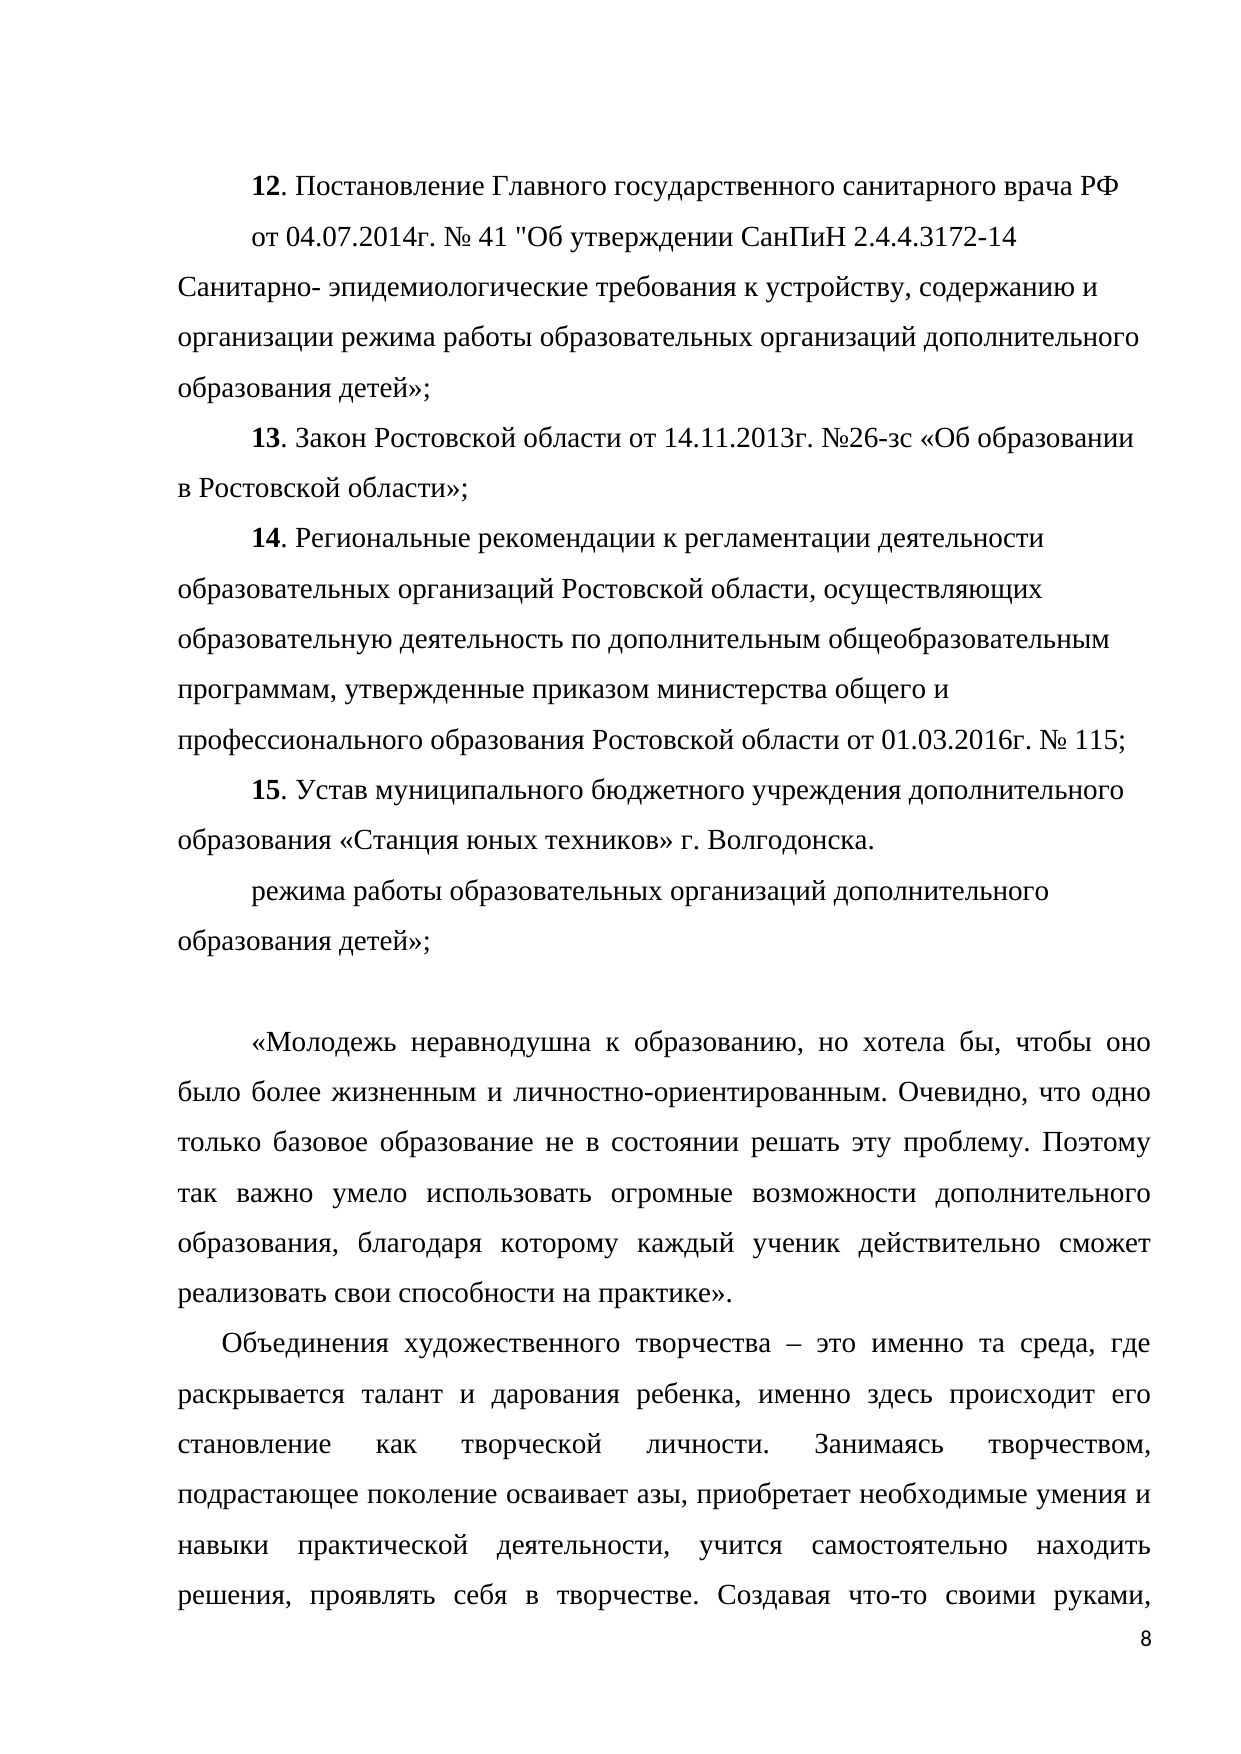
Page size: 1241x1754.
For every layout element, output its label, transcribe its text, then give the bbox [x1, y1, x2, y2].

text 13. Закон Ростовской области от 14.11.2013г. №26-зс «Об образовании в Ростовской области»; [177, 420, 1152, 504]
text от 04.07.2014г. № 41 "Об утверждении СанПиН 2.4.4.3172-14 Санитарно- эпидемиологические требования к устройству, содержанию и организации режима работы образовательных организаций дополнительного образования детей»; [177, 219, 1152, 403]
text 12. Постановление Главного государственного санитарного врача РФ [177, 168, 1152, 202]
text режима работы образовательных организаций дополнительного образования детей»; [177, 873, 1152, 957]
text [177, 1326, 1152, 1611]
text 14. Региональные рекомендации к регламентации деятельности образовательных организаций Ростовской области, осуществляющих образовательную деятельность по дополнительным общеобразовательным программам, утвержденные приказом министерства общего и профессионального образования Ростовской области от 01.03.2016г. № 115; [177, 521, 1152, 755]
text «Молодежь неравнодушна к образованию, но хотела бы, чтобы оно было более жизненным и личностно-ориентированным. Очевидно, что одно только базовое образование не в состоянии решать эту проблему. Поэтому так важно умело использовать огромные возможности дополнительного образования, благодаря которому каждый ученик действительно сможет реализовать свои способности на практике». [177, 1024, 1152, 1309]
text 15. Устав муниципального бюджетного учреждения дополнительного образования «Станция юных техников» г. Волгодонска. [177, 772, 1152, 856]
